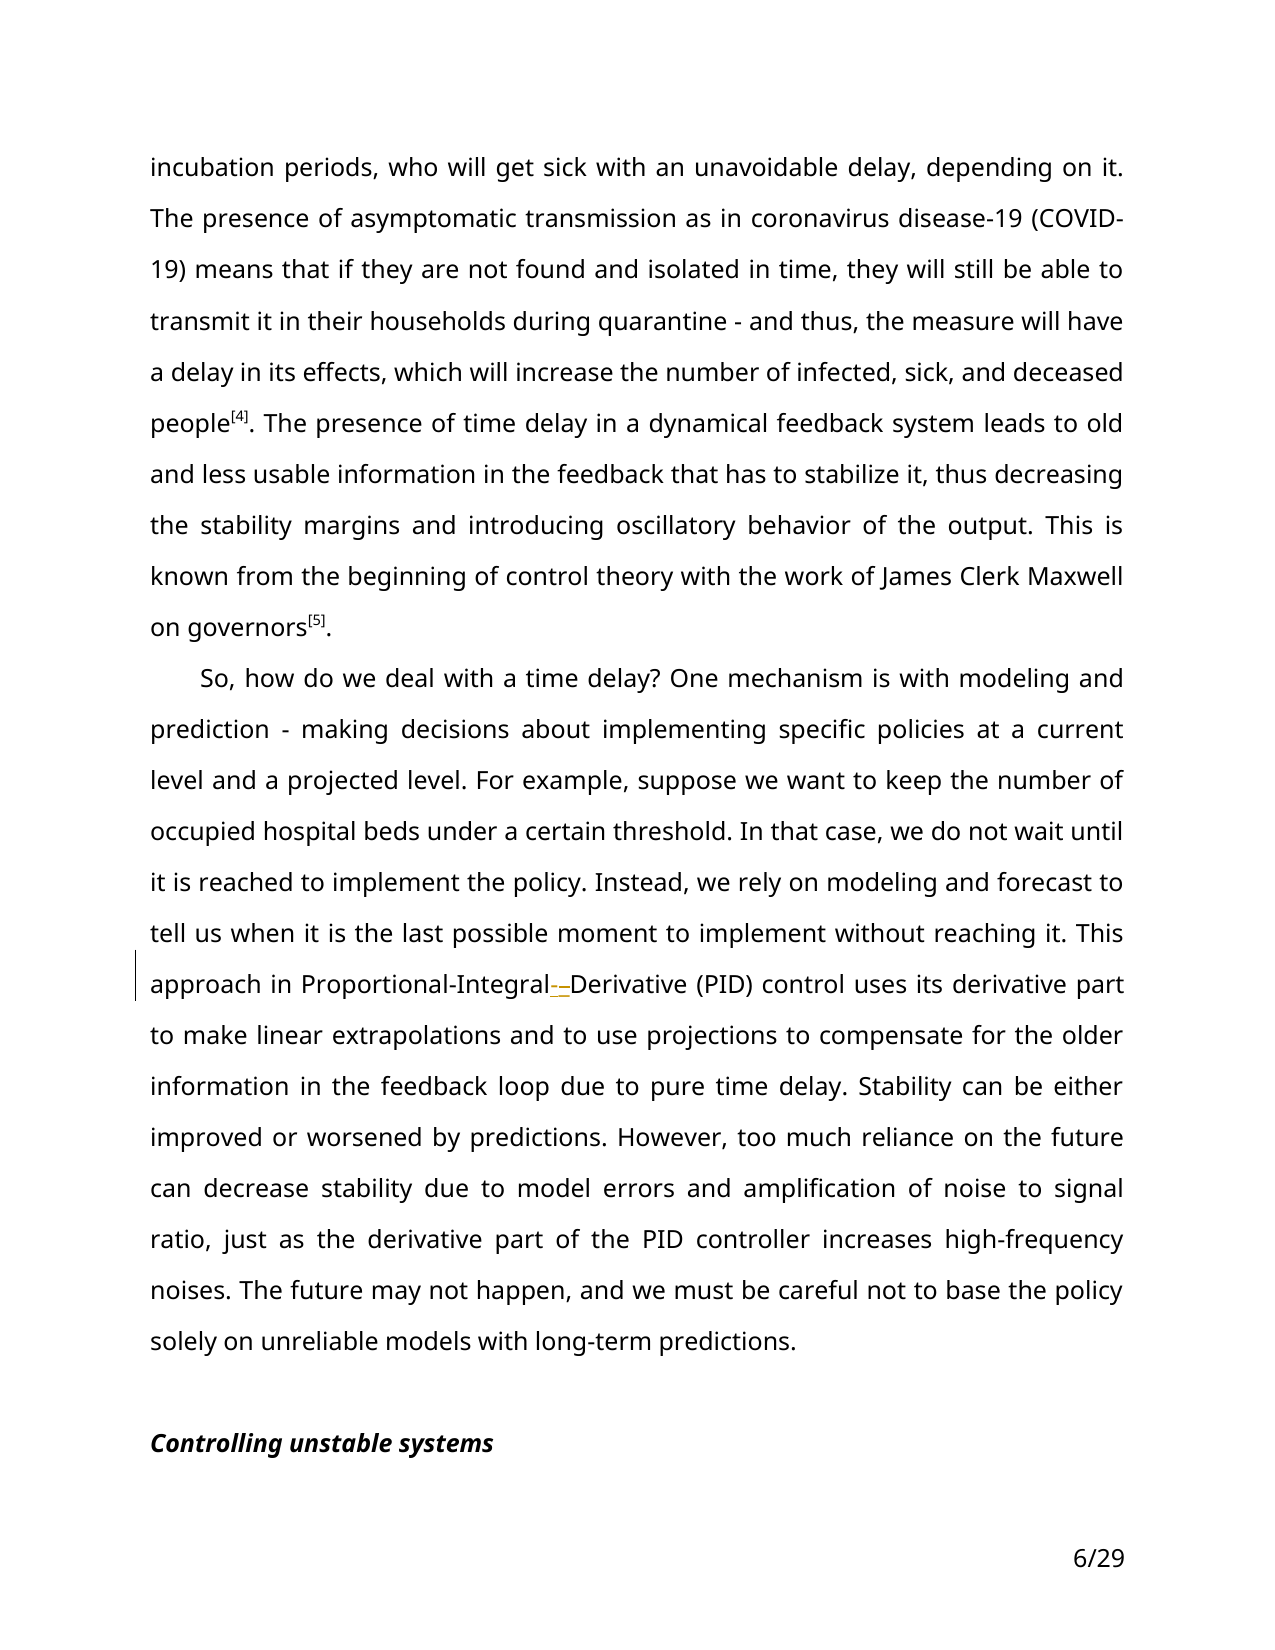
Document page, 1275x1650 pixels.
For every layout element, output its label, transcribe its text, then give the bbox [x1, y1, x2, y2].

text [150, 150, 1125, 643]
text So, how do we deal with a time delay? One mechanism is with modeling and prediction - making decisions about implementing specific policies at a current level and a projected level. For example, suppose we want to keep the number of occupied hospital beds under a certain threshold. In that case, we do not wait until it is reached to implement the policy. Instead, we rely on modeling and forecast to tell us when it is the last possible moment to implement without reaching it. This approach in Proportional-IntegralDerivative (PID) control uses its derivative part to make linear extrapolations and to use projections to compensate for the older information in the feedback loop due to pure time delay. Stability can be either improved or worsened by predictions. However, too much reliance on the future can decrease stability due to model errors and amplification of noise to signal ratio, just as the derivative part of the PID controller increases high-frequency noises. The future may not happen, and we must be careful not to base the policy solely on unreliable models with long-term predictions. [150, 660, 1125, 1358]
text Controlling unstable systems [150, 1426, 1125, 1460]
